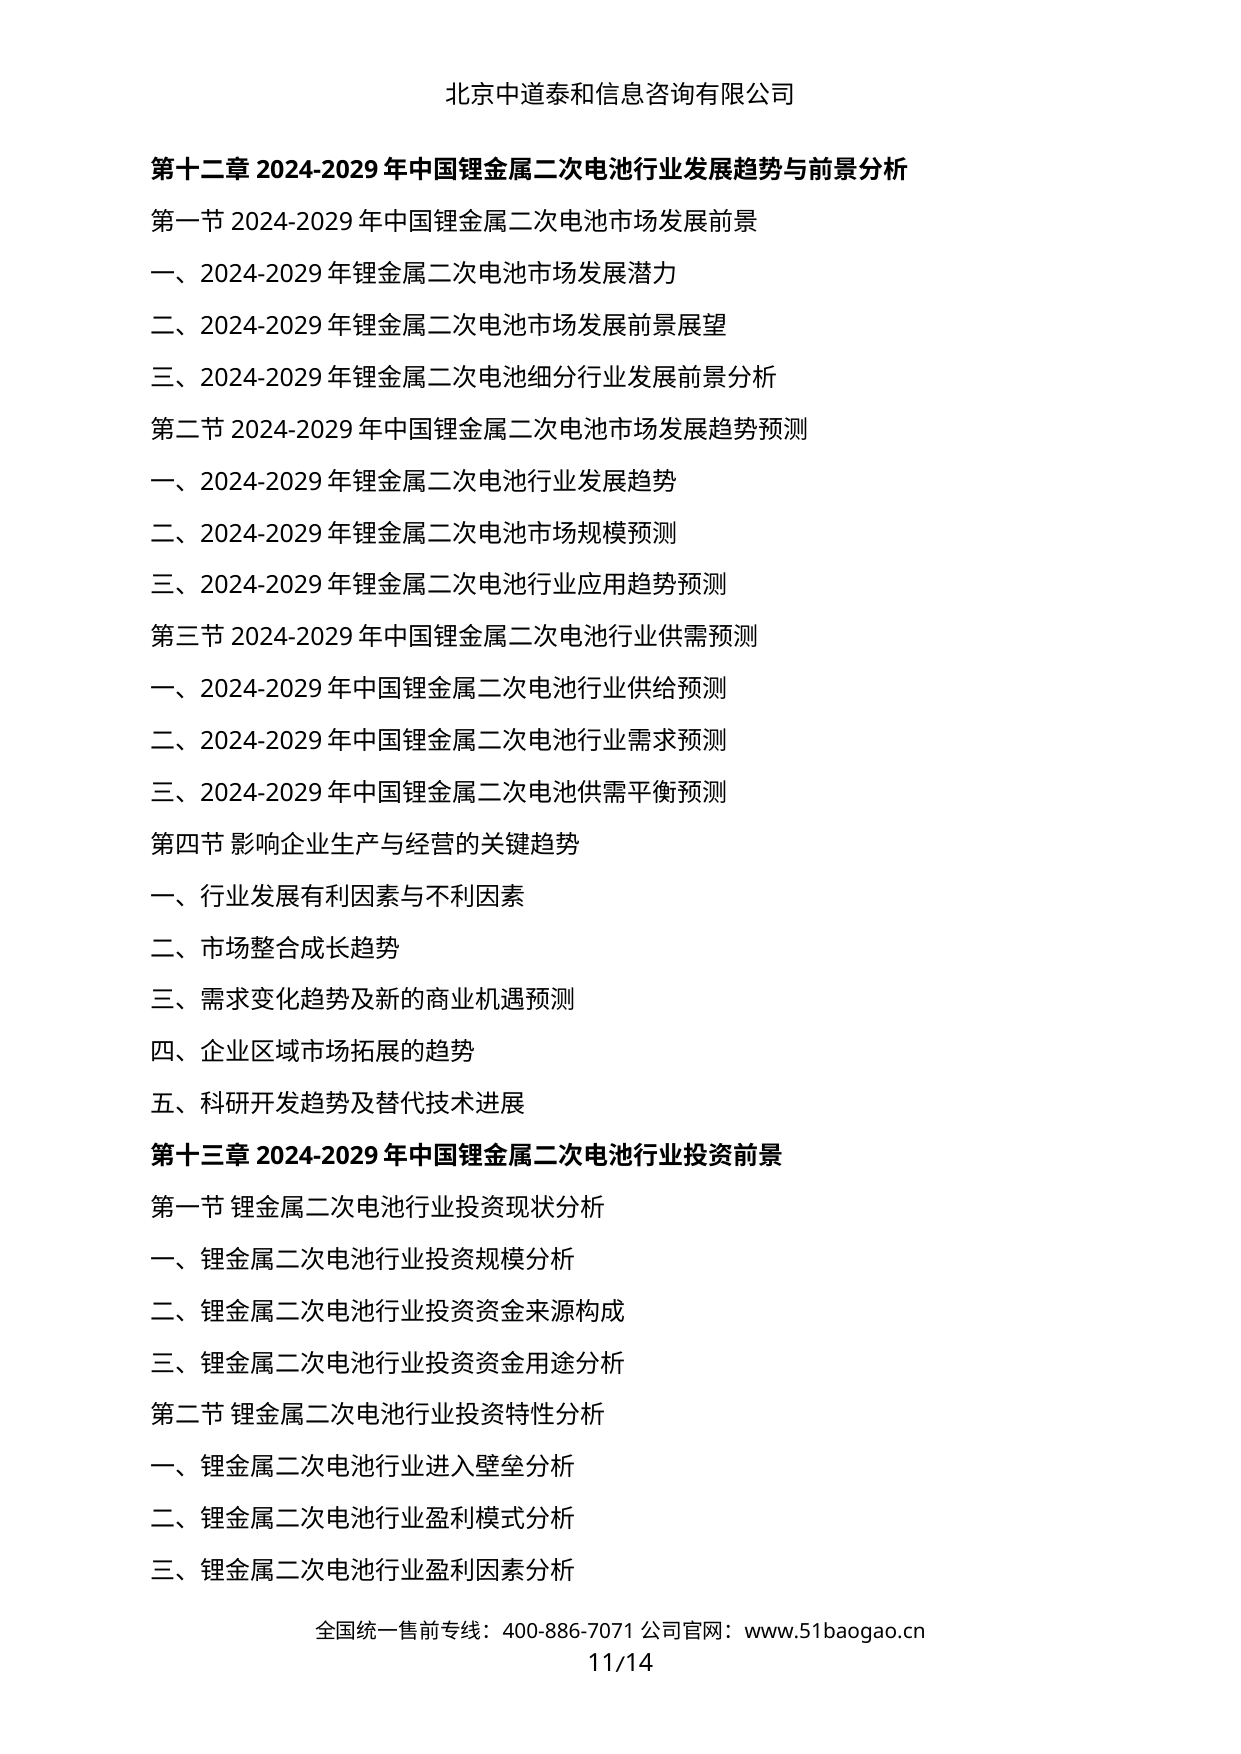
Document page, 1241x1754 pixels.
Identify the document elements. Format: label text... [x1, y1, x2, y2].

text 一、2024-2029年锂金属二次电池市场发展潜力 [150, 254, 1090, 290]
text 三、2024-2029年中国锂金属二次电池供需平衡预测 [150, 772, 1090, 809]
text 三、2024-2029年锂金属二次电池细分行业发展前景分析 [150, 357, 1090, 394]
text 第二节 2024-2029年中国锂金属二次电池市场发展趋势预测 [150, 409, 1090, 446]
text 第十二章 2024-2029年中国锂金属二次电池行业发展趋势与前景分析 [150, 150, 1090, 186]
text 一、2024-2029年中国锂金属二次电池行业供给预测 [150, 669, 1090, 705]
text 三、锂金属二次电池行业盈利因素分析 [150, 1551, 1090, 1587]
text 三、锂金属二次电池行业投资资金用途分析 [150, 1343, 1090, 1379]
text 一、锂金属二次电池行业投资规模分析 [150, 1239, 1090, 1276]
text 二、锂金属二次电池行业盈利模式分析 [150, 1499, 1090, 1535]
text 四、企业区域市场拓展的趋势 [150, 1032, 1090, 1068]
text 三、需求变化趋势及新的商业机遇预测 [150, 980, 1090, 1016]
text 第四节 影响企业生产与经营的关键趋势 [150, 824, 1090, 861]
text 二、锂金属二次电池行业投资资金来源构成 [150, 1291, 1090, 1327]
text 二、2024-2029年中国锂金属二次电池行业需求预测 [150, 721, 1090, 757]
text 第三节 2024-2029年中国锂金属二次电池行业供需预测 [150, 617, 1090, 653]
text 三、2024-2029年锂金属二次电池行业应用趋势预测 [150, 565, 1090, 601]
text 一、锂金属二次电池行业进入壁垒分析 [150, 1447, 1090, 1483]
text 二、市场整合成长趋势 [150, 928, 1090, 964]
text 二、2024-2029年锂金属二次电池市场规模预测 [150, 513, 1090, 549]
text 第十三章 2024-2029年中国锂金属二次电池行业投资前景 [150, 1136, 1090, 1172]
text 第二节 锂金属二次电池行业投资特性分析 [150, 1395, 1090, 1431]
text 一、2024-2029年锂金属二次电池行业发展趋势 [150, 461, 1090, 497]
text 一、行业发展有利因素与不利因素 [150, 876, 1090, 912]
text 第一节 锂金属二次电池行业投资现状分析 [150, 1187, 1090, 1224]
text 二、2024-2029年锂金属二次电池市场发展前景展望 [150, 306, 1090, 342]
text 五、科研开发趋势及替代技术进展 [150, 1084, 1090, 1120]
text 第一节 2024-2029年中国锂金属二次电池市场发展前景 [150, 202, 1090, 238]
